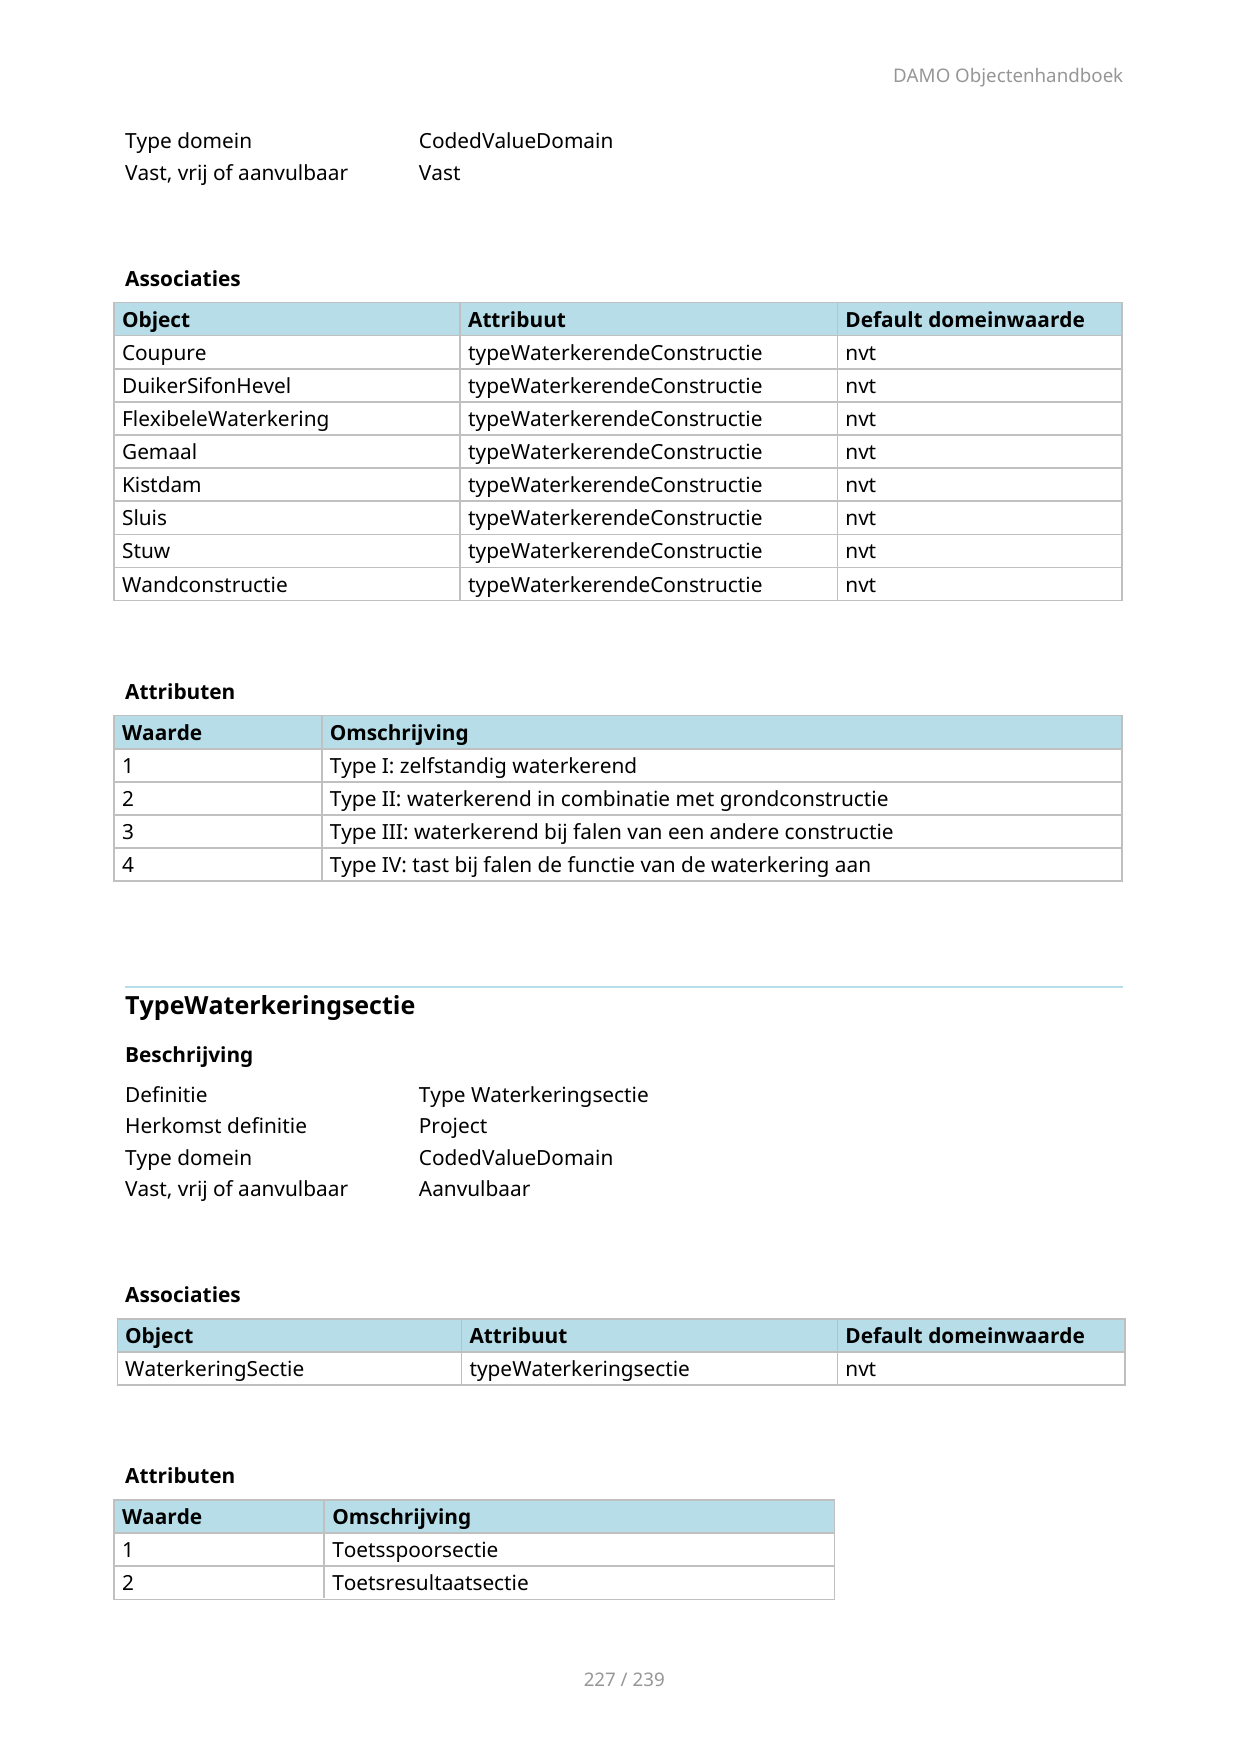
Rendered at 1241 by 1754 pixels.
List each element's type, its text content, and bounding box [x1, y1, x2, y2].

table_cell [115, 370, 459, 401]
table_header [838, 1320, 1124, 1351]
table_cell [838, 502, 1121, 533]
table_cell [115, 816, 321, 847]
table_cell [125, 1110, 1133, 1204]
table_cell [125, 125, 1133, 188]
subtitle Associaties [125, 264, 1123, 292]
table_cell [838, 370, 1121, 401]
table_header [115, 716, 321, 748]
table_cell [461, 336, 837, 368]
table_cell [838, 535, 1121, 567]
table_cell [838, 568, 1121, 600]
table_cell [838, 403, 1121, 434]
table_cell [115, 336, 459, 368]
subtitle Attributen [125, 677, 1123, 705]
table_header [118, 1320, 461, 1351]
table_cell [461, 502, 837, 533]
subtitle Attributen [125, 1461, 1123, 1490]
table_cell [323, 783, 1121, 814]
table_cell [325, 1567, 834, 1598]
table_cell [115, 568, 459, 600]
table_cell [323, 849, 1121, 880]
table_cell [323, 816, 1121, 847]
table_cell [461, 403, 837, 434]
subtitle Associaties [125, 1280, 1123, 1308]
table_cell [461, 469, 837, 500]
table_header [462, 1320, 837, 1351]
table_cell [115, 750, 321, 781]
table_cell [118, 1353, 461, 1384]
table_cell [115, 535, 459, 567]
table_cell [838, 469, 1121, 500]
subtitle TypeWaterkeringsectie [125, 988, 1123, 1022]
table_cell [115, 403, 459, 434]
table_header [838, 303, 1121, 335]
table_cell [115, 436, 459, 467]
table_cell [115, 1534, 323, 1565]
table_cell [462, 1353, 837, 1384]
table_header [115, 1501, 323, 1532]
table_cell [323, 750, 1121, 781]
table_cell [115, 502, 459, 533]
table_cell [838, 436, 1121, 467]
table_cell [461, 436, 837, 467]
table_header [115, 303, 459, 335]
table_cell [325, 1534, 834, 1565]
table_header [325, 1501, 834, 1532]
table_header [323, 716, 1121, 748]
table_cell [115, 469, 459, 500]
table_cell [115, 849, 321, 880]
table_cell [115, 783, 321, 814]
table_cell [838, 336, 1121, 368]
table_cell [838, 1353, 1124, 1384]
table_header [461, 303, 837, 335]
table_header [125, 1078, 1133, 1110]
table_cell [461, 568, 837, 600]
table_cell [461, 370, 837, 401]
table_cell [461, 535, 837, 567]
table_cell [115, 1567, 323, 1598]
subtitle Beschrijving [125, 1040, 1123, 1069]
